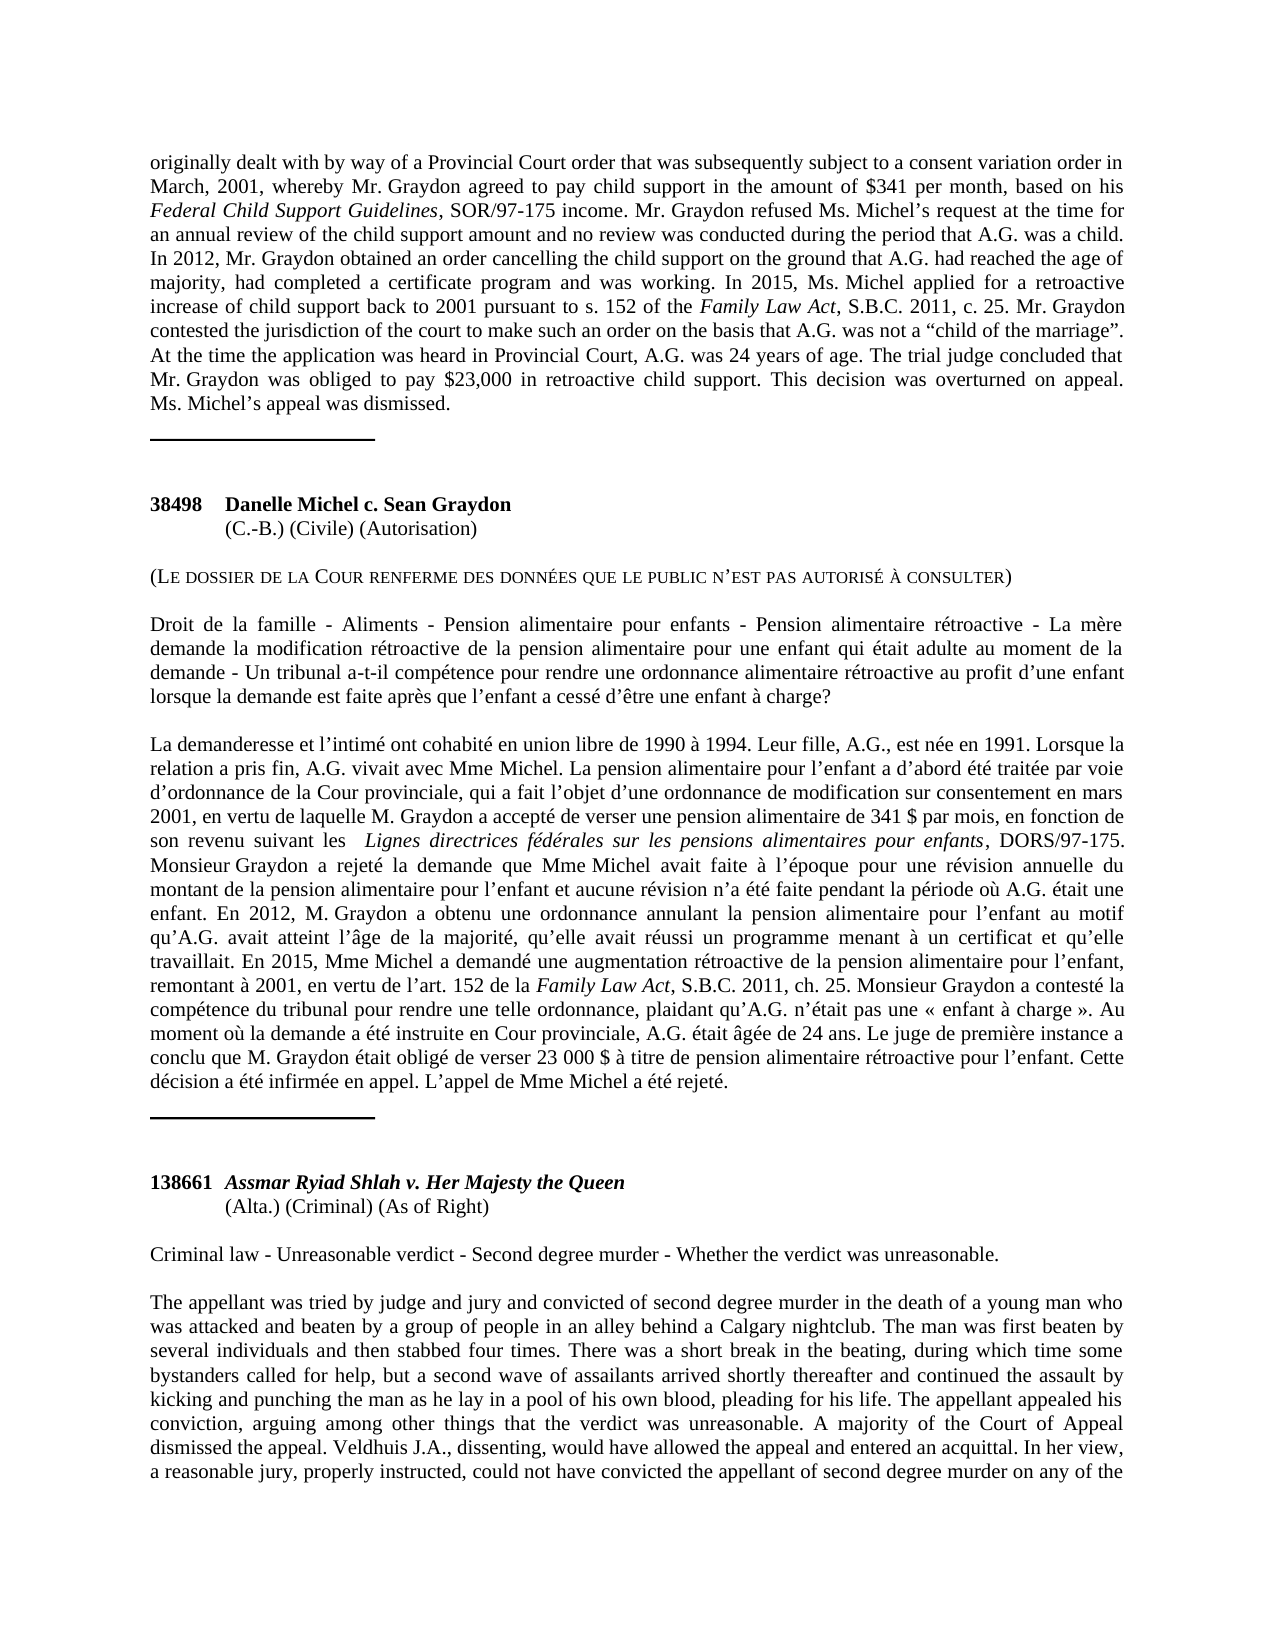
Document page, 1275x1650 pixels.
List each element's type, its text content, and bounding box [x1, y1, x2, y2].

text Criminal law - Unreasonable verdict - Second degree murder - Whether the verdict was unreasonable. [150, 1242, 1125, 1266]
text Droit de la famille - Aliments - Pension alimentaire pour enfants - Pension alimentaire rétroactive - La mère demande la modification rétroactive de la pension alimentaire pour une enfant qui était adulte au moment de la demande - Un tribunal a-t-il compétence pour rendre une ordonnance alimentaire rétroactive au profit d’une enfant lorsque la demande est faite après que l’enfant a cessé d’être une enfant à charge? [150, 612, 1125, 708]
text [150, 150, 1125, 415]
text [150, 1290, 1125, 1483]
text (Alta.) (Criminal) (As of Right) [150, 1194, 1125, 1218]
text La demanderesse et l’intimé ont cohabité en union libre de 1990 à 1994. Leur fille, A.G., est née en 1991. Lorsque la relation a pris fin, A.G. vivait avec Mme Michel. La pension alimentaire pour l’enfant a d’abord été traitée par voie d’ordonnance de la Cour provinciale, qui a fait l’objet d’une ordonnance de modification sur consentement en mars 2001, en vertu de laquelle M. Graydon a accepté de verser une pension alimentaire de 341 $ par mois, en fonction de son revenu suivant les Lignes directrices fédérales sur les pensions alimentaires pour enfants, DORS/97-175. Monsieur Graydon a rejeté la demande que Mme Michel avait faite à l’époque pour une révision annuelle du montant de la pension alimentaire pour l’enfant et aucune révision n’a été faite pendant la période où A.G. était une enfant. En 2012, M. Graydon a obtenu une ordonnance annulant la pension alimentaire pour l’enfant au motif qu’A.G. avait atteint l’âge de la majorité, qu’elle avait réussi un programme menant à un certificat et qu’elle travaillait. En 2015, Mme Michel a demandé une augmentation rétroactive de la pension alimentaire pour l’enfant, remontant à 2001, en vertu de l’art. 152 de la Family Law Act, S.B.C. 2011, ch. 25. Monsieur Graydon a contesté la compétence du tribunal pour rendre une telle ordonnance, plaidant qu’A.G. n’était pas une « enfant à charge ». Au moment où la demande a été instruite en Cour provinciale, A.G. était âgée de 24 ans. Le juge de première instance a conclu que M. Graydon était obligé de verser 23 000 $ à titre de pension alimentaire rétroactive pour l’enfant. Cette décision a été infirmée en appel. L’appel de Mme Michel a été rejeté. [150, 732, 1125, 1093]
text 38498 Danelle Michel c. Sean Graydon [150, 492, 1125, 516]
text (C.-B.) (Civile) (Autorisation) [150, 516, 1125, 540]
text (Le dossier de la Cour renferme des données que le public n’est pas autorisé à consulter) [150, 564, 1125, 588]
text 38661 Assmar Ryiad Shlah v. Her Majesty the Queen [150, 1170, 1125, 1194]
